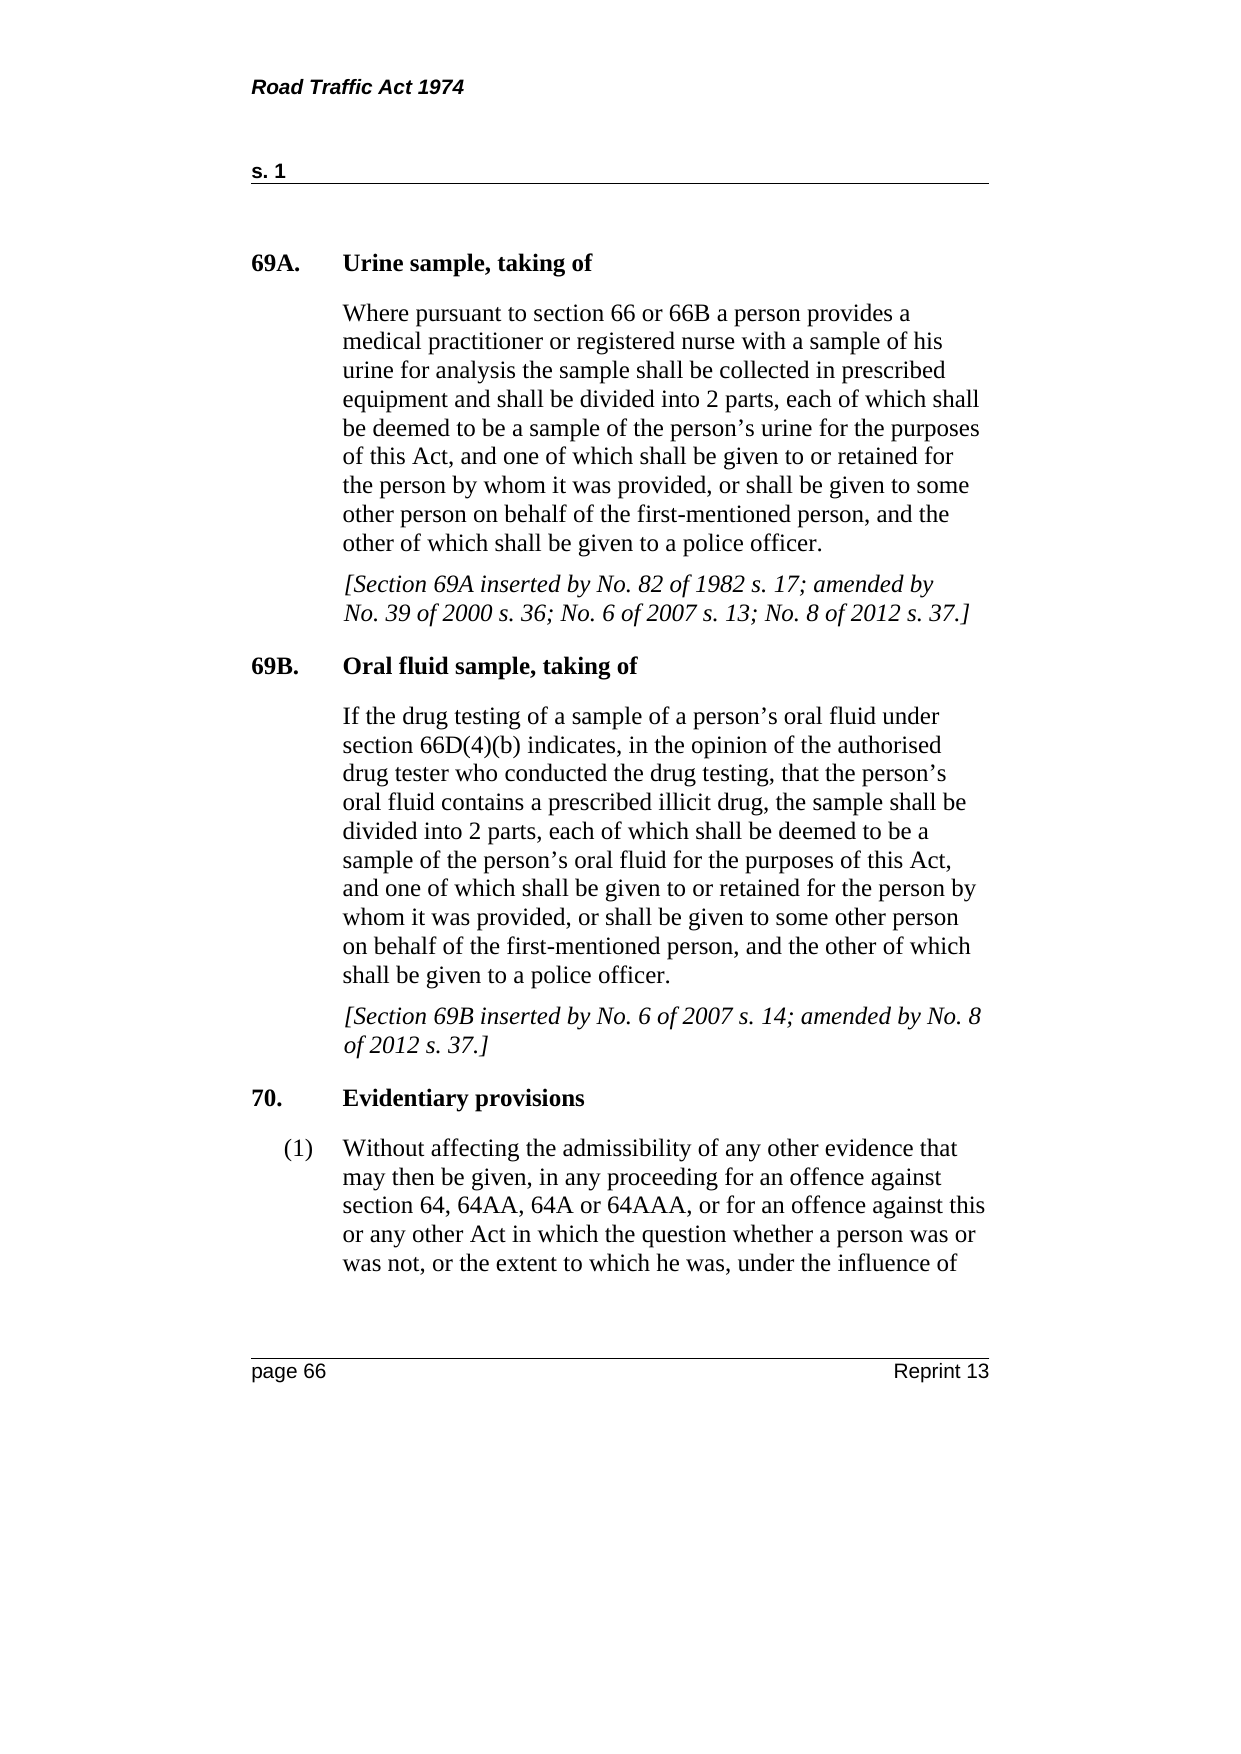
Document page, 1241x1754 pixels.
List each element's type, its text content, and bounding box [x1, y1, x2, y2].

subtitle 70. Evidentiary provisions [251, 1083, 989, 1112]
subtitle 69B. Oral fluid sample, taking of [251, 651, 989, 680]
text If the drug testing of a sample of a person’s oral fluid under section 66D(4)(b) indicates, in the opinion of the authorised drug tester who conducted the drug testing, that the person’s oral fluid contains a prescribed illicit drug, the sample shall be divided into 2 parts, each of which shall be deemed to be a sample of the person’s oral fluid for the purposes of this Act, and one of which shall be given to or retained for the person by whom it was provided, or shall be given to some other person on behalf of the first-mentioned person, and the other of which shall be given to a police officer. [251, 701, 989, 988]
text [251, 1133, 989, 1277]
subtitle 69A. Urine sample, taking of [251, 248, 989, 277]
text Where pursuant to section 66 or 66B a person provides a medical practitioner or registered nurse with a sample of his urine for analysis the sample shall be collected in prescribed equipment and shall be divided into 2 parts, each of which shall be deemed to be a sample of the person’s urine for the purposes of this Act, and one of which shall be given to or retained for the person by whom it was provided, or shall be given to some other person on behalf of the first-mentioned person, and the other of which shall be given to a police officer. [251, 298, 989, 556]
text [Section 69B inserted by No. 6 of 2007 s. 14; amended by No. 8 of 2012 s. 37.] [251, 1001, 989, 1058]
text [Section 69A inserted by No. 82 of 1982 s. 17; amended by No. 39 of 2000 s. 36; No. 6 of 2007 s. 13; No. 8 of 2012 s. 37.] [251, 569, 989, 626]
